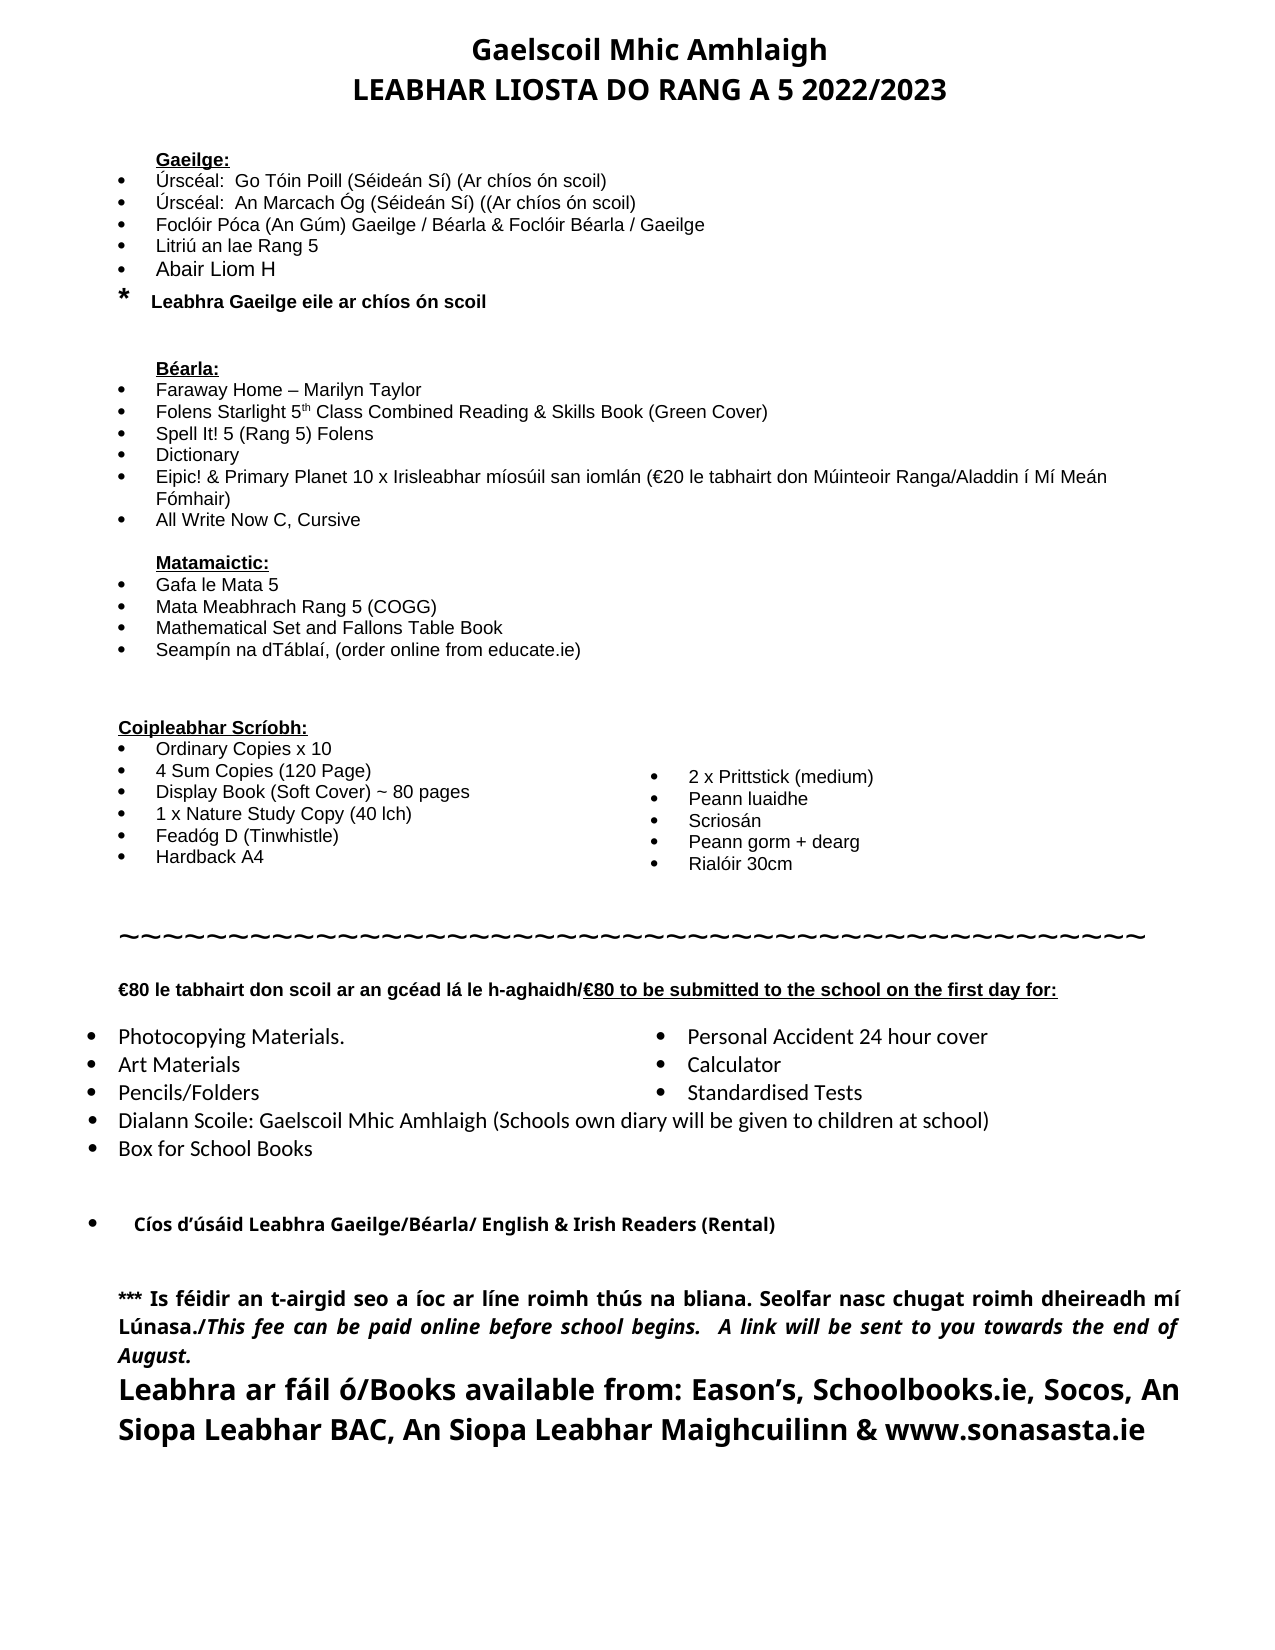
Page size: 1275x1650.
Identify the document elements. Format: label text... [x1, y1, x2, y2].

list Calculator [657, 1050, 1181, 1078]
list Hardback A4 [118, 846, 648, 868]
list Cíos d’úsáid Leabhra Gaeilge/Béarla/ English & Irish Readers (Rental) [88, 1209, 1181, 1237]
list Litriú an lae Rang 5 [118, 235, 1181, 257]
text Gaeilge: [118, 149, 1181, 170]
list Art Materials [87, 1050, 612, 1078]
list Eipic! & Primary Planet 10 x Irisleabhar míosúil san iomlán (€20 le tabhairt don Múinteoir Ranga/Aladdin í Mí Meán Fómhair) [118, 466, 1181, 509]
text Coipleabhar Scríobh: [118, 688, 1181, 738]
list 2 x Prittstick (medium) [651, 766, 1181, 788]
list Spell It! 5 (Rang 5) Folens [118, 422, 1181, 444]
list Gafa le Mata 5 [118, 574, 1181, 595]
list Dictionary [118, 444, 1181, 466]
text * Leabhra Gaeilge eile ar chíos ón scoil [118, 281, 1181, 314]
list Úrscéal: Go Tóin Poill (Séideán Sí) (Ar chíos ón scoil) [118, 170, 1181, 192]
list Seampín na dTáblaí, (order online from educate.ie) [118, 639, 1181, 660]
list Dialann Scoile: Gaelscoil Mhic Amhlaigh (Schools own diary will be given to children at school) [88, 1106, 1181, 1134]
text €80 le tabhairt don scoil ar an gcéad lá le h-aghaidh/€80 to be submitted to the school on the first day for: [118, 979, 1181, 1001]
text Gaelscoil Mhic Amhlaigh [118, 29, 1181, 69]
list Photocopying Materials. [87, 1022, 612, 1050]
list Ordinary Copies x 10 [118, 738, 648, 760]
list Abair Liom H [118, 257, 1181, 281]
text *** Is féidir an t-airgid seo a íoc ar líne roimh thús na bliana. Seolfar nasc chugat roimh dheireadh mí Lúnasa./This fee can be paid online before school begins. A link will be sent to you towards the end of August. [118, 1284, 1181, 1369]
list Foclóir Póca (An Gúm) Gaeilge / Béarla & Foclóir Béarla / Gaeilge [118, 213, 1181, 235]
text Leabhra ar fáil ó/Books available from: Eason’s, Schoolbooks.ie, Socos, An Siopa Leabhar BAC, An Siopa Leabhar Maighcuilinn & www.sonasasta.ie [118, 1369, 1181, 1449]
list Peann luaidhe [651, 788, 1181, 809]
list Personal Accident 24 hour cover [657, 1022, 1181, 1050]
list Folens Starlight 5th Class Combined Reading & Skills Book (Green Cover) [118, 401, 1181, 422]
list Faraway Home – Marilyn Taylor [118, 379, 1181, 401]
list Mathematical Set and Fallons Table Book [118, 617, 1181, 639]
list All Write Now C, Cursive [118, 509, 1181, 531]
text Béarla: [118, 357, 1181, 379]
list Peann gorm + dearg [651, 831, 1181, 853]
list Box for School Books [88, 1134, 1181, 1162]
list Standardised Tests [657, 1078, 1181, 1106]
text ~~~~~~~~~~~~~~~~~~~~~~~~~~~~~~~~~~~~~~~~~~~~~~~ [118, 914, 1181, 957]
text Matamaictic: [118, 552, 1181, 574]
text LEABHAR LIOSTA DO RANG A 5 2022/2023 [118, 69, 1181, 109]
list 1 x Nature Study Copy (40 lch) [118, 803, 648, 825]
list Mata Meabhrach Rang 5 (COGG) [118, 595, 1181, 617]
list Display Book (Soft Cover) ~ 80 pages [118, 781, 648, 803]
list Scriosán [651, 809, 1181, 831]
list Rialóir 30cm [651, 853, 1181, 874]
list Pencils/Folders [87, 1078, 612, 1106]
list 4 Sum Copies (120 Page) [118, 760, 648, 781]
list Úrscéal: An Marcach Óg (Séideán Sí) ((Ar chíos ón scoil) [118, 192, 1181, 213]
list Feadóg D (Tinwhistle) [118, 825, 648, 846]
